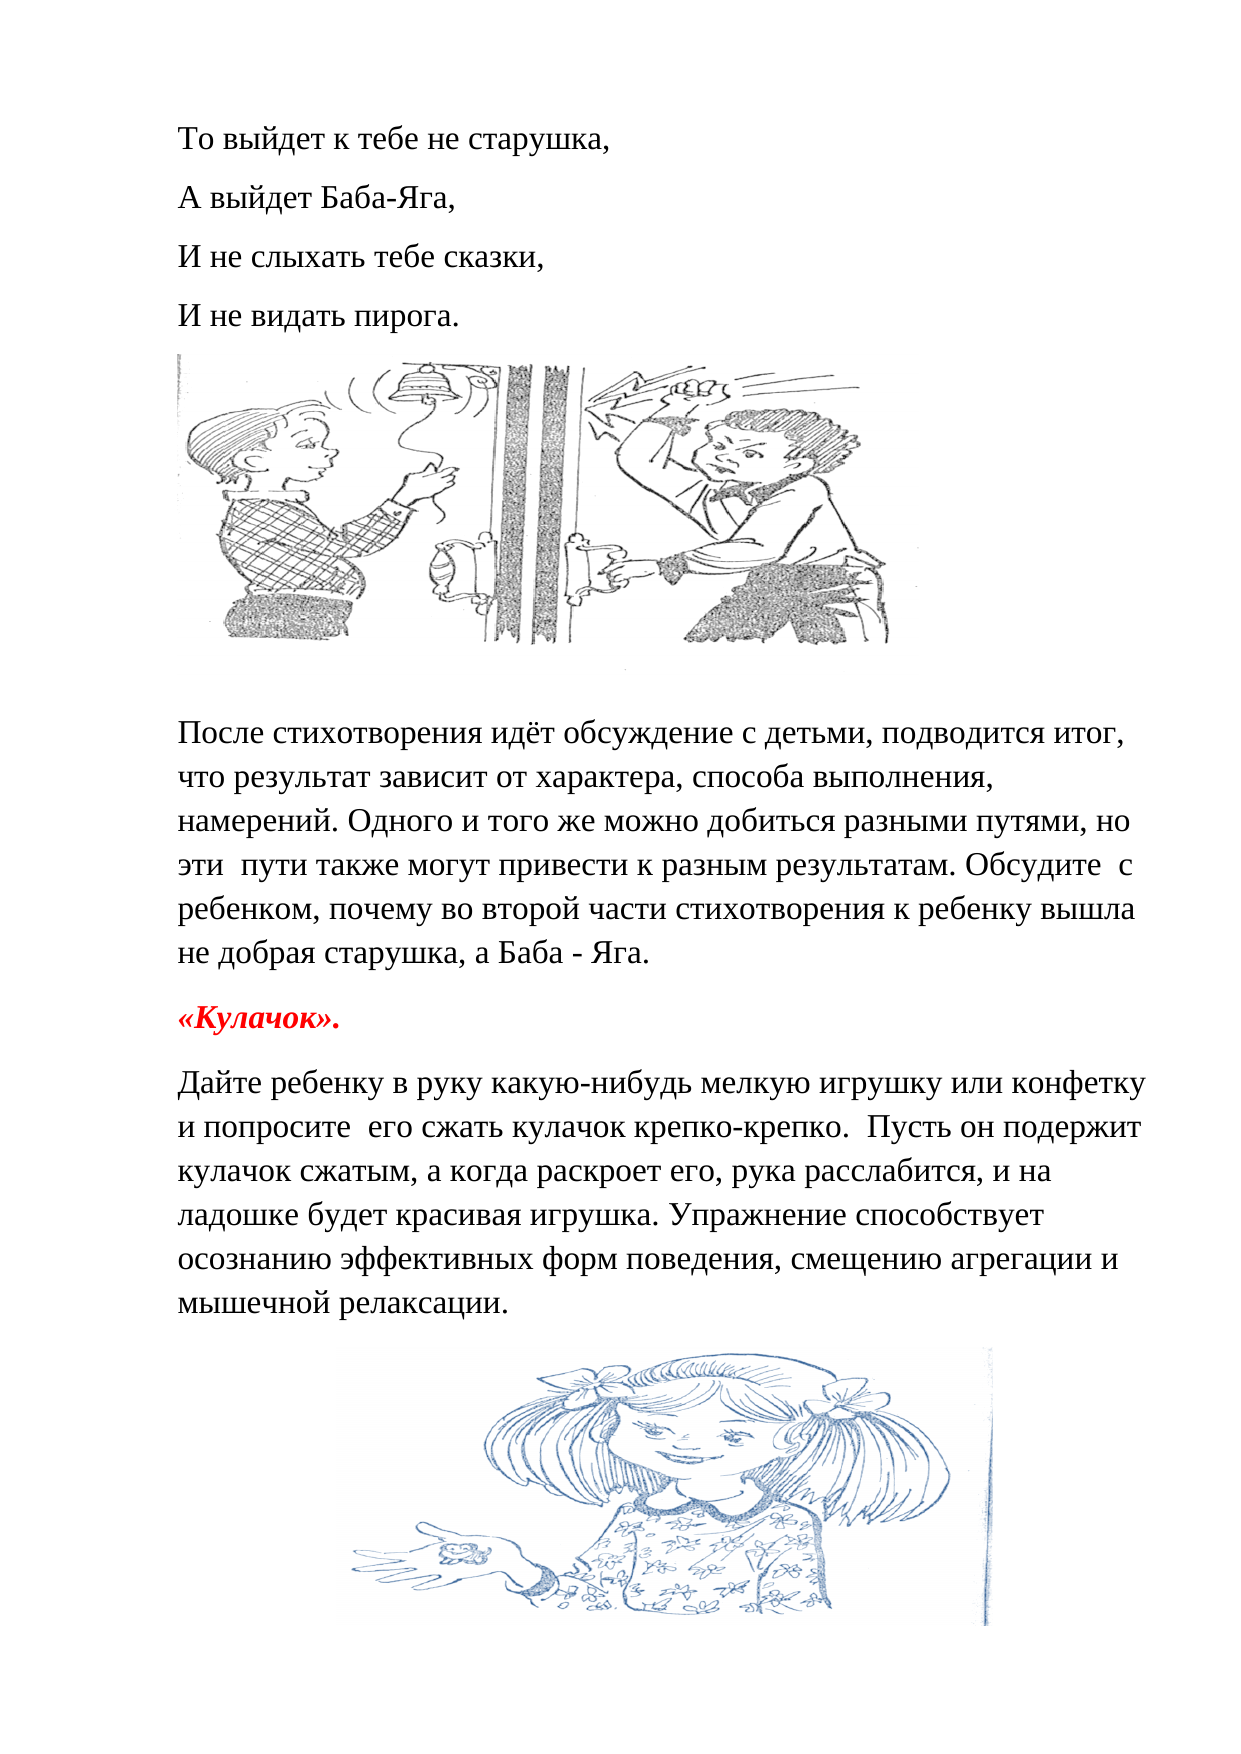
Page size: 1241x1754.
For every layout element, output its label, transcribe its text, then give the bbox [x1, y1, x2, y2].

text «Кулачок». [177, 997, 1152, 1036]
picture [177, 354, 919, 688]
text После стихотворения идёт обсуждение с детьми, подводится итог, что результат зависит от характера, способа выполнения, намерений. Одного и того же можно добиться разными путями, но эти пути также могут привести к разным результатам. Обсудите с ребенком, почему во второй части стихотворения к ребенку вышла не добрая старушка, а Баба - Яга. [177, 712, 1152, 971]
text И не слыхать тебе сказки, [177, 236, 1152, 275]
text А выйдет Баба-Яга, [177, 177, 1152, 216]
text То выйдет к тебе не старушка, [177, 118, 1152, 156]
text И не видать пирога. [177, 296, 1152, 334]
text Дайте ребенку в руку какую-нибудь мелкую игрушку или конфетку и попросите его сжать кулачок крепко-крепко. Пусть он подержит кулачок сжатым, а когда раскроет его, рука расслабится, и на ладошке будет красивая игрушка. Упражнение способствует осознанию эффективных форм поведения, смещению агрегации и мышечной релаксации. [177, 1062, 1152, 1321]
